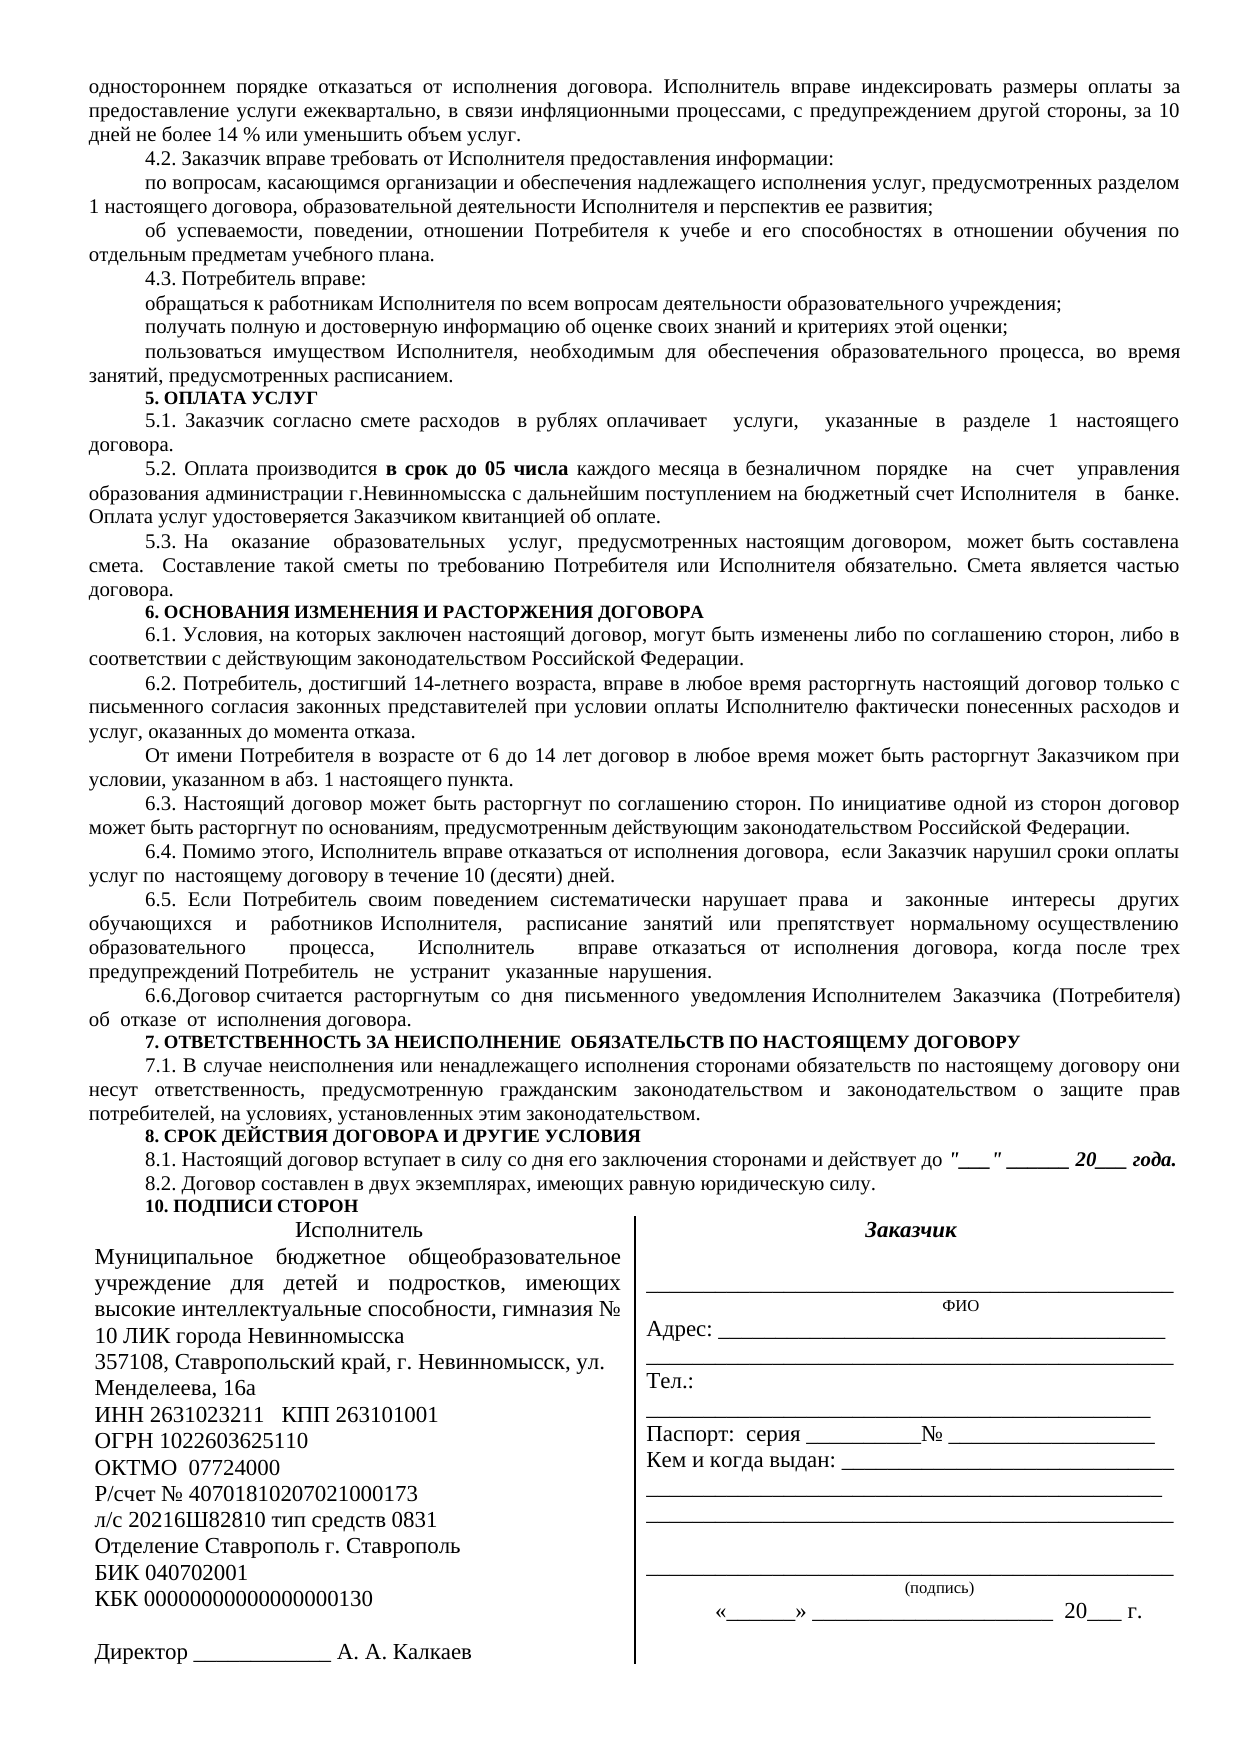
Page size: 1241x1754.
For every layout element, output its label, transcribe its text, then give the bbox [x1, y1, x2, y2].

text 8.1. Настоящий договор вступает в силу со дня его заключения сторонами и действует до "___" ______ 20___ года. [89, 1147, 1181, 1171]
text 4.3. Потребитель вправе: [89, 266, 1181, 290]
text 5.2. Оплата производится в срок до 05 числа каждого месяца в безналичном порядке на счет управления образования администрации г.Невинномысска с дальнейшим поступлением на бюджетный счет Исполнителя в банке. Оплата услуг удостоверяется Заказчиком квитанцией об оплате. [89, 456, 1181, 528]
text 10. ПОДПИСИ СТОРОН [89, 1195, 1181, 1216]
text 7.1. В случае неисполнения или ненадлежащего исполнения сторонами обязательств по настоящему договору они несут ответственность, предусмотренную гражданским законодательством и законодательством о защите прав потребителей, на условиях, установленных этим законодательством. [89, 1053, 1181, 1125]
text обращаться к работникам Исполнителя по всем вопросам деятельности образовательного учреждения; [89, 290, 1181, 314]
text об успеваемости, поведении, отношении Потребителя к учебе и его способностях в отношении обучения по отдельным предметам учебного плана. [89, 218, 1181, 266]
text получать полную и достоверную информацию об оценке своих знаний и критериях этой оценки; [89, 314, 1181, 338]
text 6.4. Помимо этого, Исполнитель вправе отказаться от исполнения договора, если Заказчик нарушил сроки оплаты услуг по настоящему договору в течение 10 (десяти) дней. [89, 839, 1181, 887]
text 8. СРОК ДЕЙСТВИЯ ДОГОВОРА И ДРУГИЕ УСЛОВИЯ [89, 1125, 1181, 1147]
text 4.2. Заказчик вправе требовать от Исполнителя предоставления информации: [89, 146, 1181, 170]
text по вопросам, касающимся организации и обеспечения надлежащего исполнения услуг, предусмотренных разделом 1 настоящего договора, образовательной деятельности Исполнителя и перспектив ее развития; [89, 170, 1181, 218]
text 5. ОПЛАТА УСЛУГ [89, 387, 1181, 408]
text 8.2. Договор составлен в двух экземплярах, имеющих равную юридическую силу. [89, 1171, 1181, 1195]
text 5.1. Заказчик согласно смете расходов в рублях оплачивает услуги, указанные в разделе 1 настоящего договора. [89, 408, 1181, 456]
text 6.2. Потребитель, достигший 14-летнего возраста, вправе в любое время расторгнуть настоящий договор только с письменного согласия законных представителей при условии оплаты Исполнителю фактически понесенных расходов и услуг, оказанных до момента отказа. [89, 670, 1181, 743]
text 5.3. На оказание образовательных услуг, предусмотренных настоящим договором, может быть составлена смета. Составление такой сметы по требованию Потребителя или Исполнителя обязательно. Смета является частью договора. [89, 528, 1181, 601]
text 7. ОТВЕТСТВЕННОСТЬ ЗА НЕИСПОЛНЕНИЕ ОБЯЗАТЕЛЬСТВ ПО НАСТОЯЩЕМУ ДОГОВОРУ [89, 1031, 1181, 1053]
text 6. ОСНОВАНИЯ ИЗМЕНЕНИЯ И РАСТОРЖЕНИЯ ДОГОВОРА [89, 601, 1181, 622]
text 6.1. Условия, на которых заключен настоящий договор, могут быть изменены либо по соглашению сторон, либо в соответствии с действующим законодательством Российской Федерации. [89, 622, 1181, 670]
table_header Исполнитель Муниципальное бюджетное общеобразовательное учреждение для детей и подростков, имеющих высокие интеллектуальные способности, гимназия № 10 ЛИК города Невинномысска 357108, Ставропольский край, г. Невинномысск, ул. Менделеева, 16а ИНН 2631023211 КПП 263101001 ОГРН 1022603625110 ОКТМО 07724000 Р/счет № 40701810207021000173 л/с 20216Ш82810 тип средств 0831 Отделение Ставрополь г. Ставрополь БИК 040702001 КБК 00000000000000000130 Директор ____________ А. А. Калкаев [83, 1216, 634, 1664]
text 6.3. Настоящий договор может быть расторгнут по соглашению сторон. По инициативе одной из сторон договор может быть расторгнут по основаниям, предусмотренным действующим законодательством Российской Федерации. [89, 791, 1181, 839]
table_header Заказчик ______________________________________________ ФИО Адрес: _______________________________________ ______________________________________________ Тел.: ____________________________________________ Паспорт: серия __________№ __________________ Кем и когда выдан: _____________________________ _____________________________________________ ______________________________________________ ______________________________________________ (подпись) «______» _____________________ 20___ г. [636, 1216, 1187, 1664]
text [89, 74, 1181, 146]
text пользоваться имуществом Исполнителя, необходимым для обеспечения образовательного процесса, во время занятий, предусмотренных расписанием. [89, 338, 1181, 387]
text От имени Потребителя в возрасте от 6 до 14 лет договор в любое время может быть расторгнут Заказчиком при условии, указанном в абз. 1 настоящего пункта. [89, 743, 1181, 791]
text 6.5. Если Потребитель своим поведением систематически нарушает права и законные интересы других обучающихся и работников Исполнителя, расписание занятий или препятствует нормальному осуществлению образовательного процесса, Исполнитель вправе отказаться от исполнения договора, когда после трех предупреждений Потребитель не устранит указанные нарушения. [89, 887, 1181, 983]
text 6.6.Договор считается расторгнутым со дня письменного уведомления Исполнителем Заказчика (Потребителя) об отказе от исполнения договора. [89, 983, 1181, 1031]
